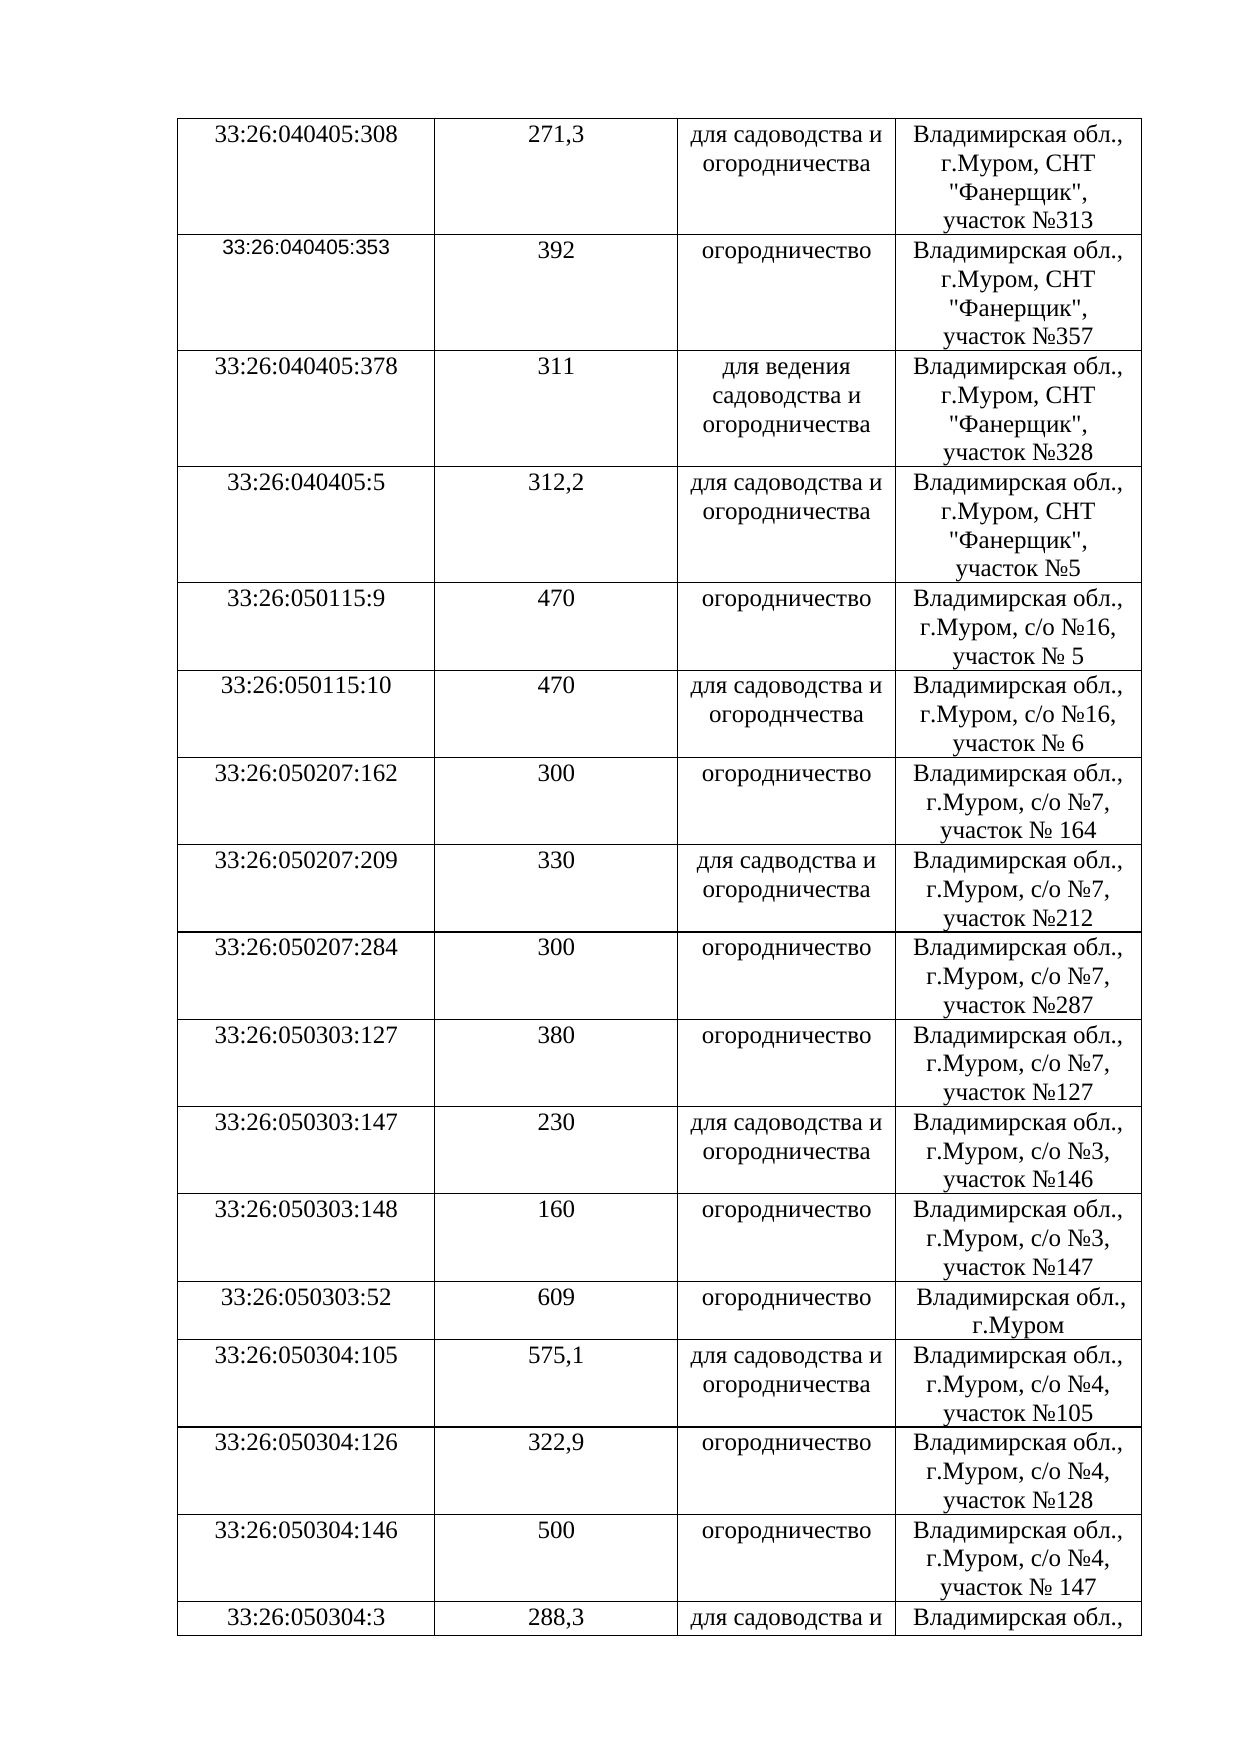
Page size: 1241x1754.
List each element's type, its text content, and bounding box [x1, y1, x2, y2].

table_cell Владимирская обл., г.Муром, СНТ "Фанерщик", участок №328 [896, 351, 1141, 466]
table_cell Владимирская обл., г.Муром, с/о №3, участок №147 [896, 1194, 1141, 1281]
table_cell огородничество [678, 583, 895, 669]
table_cell 271,3 [435, 119, 677, 234]
table_cell 380 [435, 1020, 677, 1106]
table_cell 230 [435, 1107, 677, 1193]
table_cell для садоводства и огородничества [678, 119, 895, 234]
table_cell 575,1 [435, 1340, 677, 1426]
table_cell 33:26:050303:127 [178, 1020, 434, 1106]
table_cell 300 [435, 758, 677, 844]
table_cell 33:26:050303:148 [178, 1194, 434, 1281]
table_cell для садоводства и огородничества [678, 1340, 895, 1426]
table_cell 300 [435, 933, 677, 1019]
table_cell 392 [435, 235, 677, 350]
table_cell Владимирская обл., г.Муром, СНТ "Фанерщик", участок №357 [896, 235, 1141, 350]
table_cell 33:26:050304:3 [178, 1602, 434, 1635]
table_cell 500 [435, 1515, 677, 1601]
table_cell для садоводства и огородничества [678, 467, 895, 582]
table_cell 311 [435, 351, 677, 466]
table_cell 33:26:050304:126 [178, 1428, 434, 1514]
table_cell 322,9 [435, 1428, 677, 1514]
table_cell огородничество [678, 1515, 895, 1601]
table_cell для садоводства и огородничества [678, 1107, 895, 1193]
table_cell 33:26:050115:10 [178, 671, 434, 757]
table_cell 609 [435, 1282, 677, 1339]
table_cell огородничество [678, 1194, 895, 1281]
table_cell 33:26:040405:308 [178, 119, 434, 234]
table_cell Владимирская обл., г.Муром, с/о №4, участок №128 [896, 1428, 1141, 1514]
table_cell огородничество [678, 1020, 895, 1106]
table_cell огородничество [678, 1282, 895, 1339]
table_cell для ведения садоводства и огородничества [678, 351, 895, 466]
table_cell огородничество [678, 758, 895, 844]
table_cell Владимирская обл., г.Муром, с/о №7, участок №127 [896, 1020, 1141, 1106]
table_cell 33:26:050207:162 [178, 758, 434, 844]
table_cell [678, 1602, 895, 1635]
table_cell 33:26:040405:378 [178, 351, 434, 466]
table_cell 33:26:050115:9 [178, 583, 434, 669]
table_cell Владимирская обл., г.Муром [896, 1282, 1141, 1339]
table_cell 288,3 [435, 1602, 677, 1635]
table_cell Владимирская обл., г.Муром, с/о №7, участок №287 [896, 933, 1141, 1019]
table_cell 33:26:040405:353 [178, 235, 434, 350]
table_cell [896, 1602, 1141, 1635]
table_cell Владимирская обл., г.Муром, с/о №4, участок № 147 [896, 1515, 1141, 1601]
table_cell Владимирская обл., г.Муром, с/о №16, участок № 6 [896, 671, 1141, 757]
table_cell Владимирская обл., г.Муром, с/о №7, участок №212 [896, 845, 1141, 931]
table_cell 33:26:050303:52 [178, 1282, 434, 1339]
table_cell 470 [435, 583, 677, 669]
table_cell для садводства и огородничества [678, 845, 895, 931]
table_cell огородничество [678, 1428, 895, 1514]
table_cell 160 [435, 1194, 677, 1281]
table_cell для садоводства и огороднчества [678, 671, 895, 757]
table_cell Владимирская обл., г.Муром, с/о №16, участок № 5 [896, 583, 1141, 669]
table_cell Владимирская обл., г.Муром, с/о №7, участок № 164 [896, 758, 1141, 844]
table_cell огородничество [678, 235, 895, 350]
table_cell 33:26:050304:146 [178, 1515, 434, 1601]
table_cell Владимирская обл., г.Муром, с/о №3, участок №146 [896, 1107, 1141, 1193]
table_cell Владимирская обл., г.Муром, с/о №4, участок №105 [896, 1340, 1141, 1426]
table_cell 33:26:050207:284 [178, 933, 434, 1019]
table_cell 33:26:050304:105 [178, 1340, 434, 1426]
table_cell 470 [435, 671, 677, 757]
table_cell 33:26:050303:147 [178, 1107, 434, 1193]
table_cell 312,2 [435, 467, 677, 582]
table_cell 33:26:050207:209 [178, 845, 434, 931]
table_cell огородничество [678, 933, 895, 1019]
table_cell 330 [435, 845, 677, 931]
table_cell Владимирская обл., г.Муром, СНТ "Фанерщик", участок №313 [896, 119, 1141, 234]
table_cell Владимирская обл., г.Муром, СНТ "Фанерщик", участок №5 [896, 467, 1141, 582]
table_cell 33:26:040405:5 [178, 467, 434, 582]
